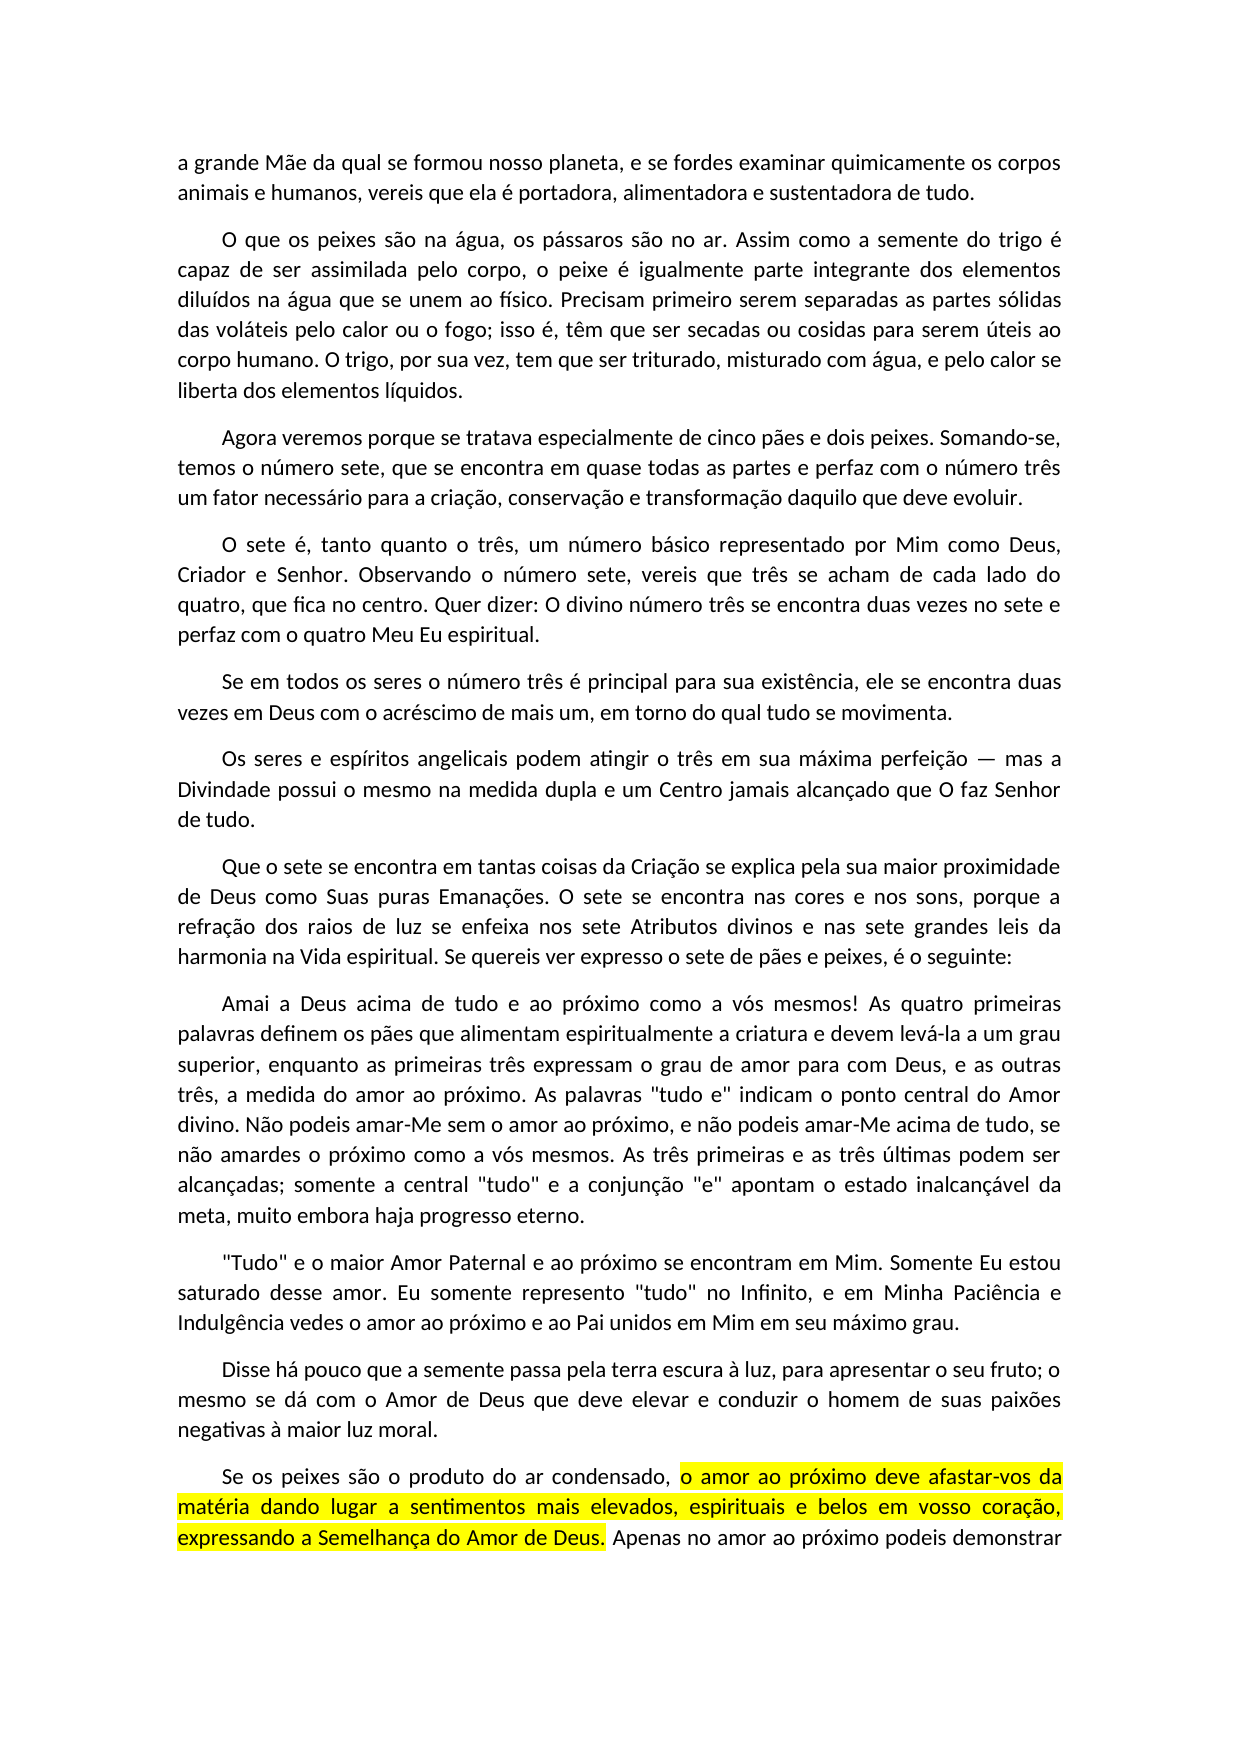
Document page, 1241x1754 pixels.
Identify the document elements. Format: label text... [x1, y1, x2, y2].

text Se em todos os seres o número três é principal para sua existência, ele se encontra duas vezes em Deus com o acréscimo de mais um, em torno do qual tudo se movimenta. [177, 667, 1063, 726]
text Os seres e espíritos angelicais podem atingir o três em sua máxima perfeição — mas a Divindade possui o mesmo na medida dupla e um Centro jamais alcançado que O faz Senhor de tudo. [177, 744, 1063, 833]
text Disse há pouco que a semente passa pela terra escura à luz, para apresentar o seu fruto; o mesmo se dá com o Amor de Deus que deve elevar e conduzir o homem de suas paixões negativas à maior luz moral. [177, 1355, 1063, 1443]
text Agora veremos porque se tratava especialmente de cinco pães e dois peixes. Somando-se, temos o número sete, que se encontra em quase todas as partes e perfaz com o número três um fator necessário para a criação, conservação e transformação daquilo que deve evoluir. [177, 423, 1063, 511]
text Que o sete se encontra em tantas coisas da Criação se explica pela sua maior proximidade de Deus como Suas puras Emanações. O sete se encontra nas cores e nos sons, porque a refração dos raios de luz se enfeixa nos sete Atributos divinos e nas sete grandes leis da harmonia na Vida espiritual. Se quereis ver expresso o sete de pães e peixes, é o seguinte: [177, 852, 1063, 970]
text O sete é, tanto quanto o três, um número básico representado por Mim como Deus, Criador e Senhor. Observando o número sete, vereis que três se acham de cada lado do quatro, que fica no centro. Quer dizer: O divino número três se encontra duas vezes no sete e perfaz com o quatro Meu Eu espiritual. [177, 530, 1063, 648]
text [177, 148, 1063, 206]
text Amai a Deus acima de tudo e ao próximo como a vós mesmos! As quatro primeiras palavras definem os pães que alimentam espiritualmente a criatura e devem levá-la a um grau superior, enquanto as primeiras três expressam o grau de amor para com Deus, e as outras três, a medida do amor ao próximo. As palavras "tudo e" indicam o ponto central do Amor divino. Não podeis amar-Me sem o amor ao próximo, e não podeis amar-Me acima de tudo, se não amardes o próximo como a vós mesmos. As três primeiras e as três últimas podem ser alcançadas; somente a central "tudo" e a conjunção "e" apontam o estado inalcançável da meta, muito embora haja progresso eterno. [177, 989, 1063, 1229]
text O que os peixes são na água, os pássaros são no ar. Assim como a semente do trigo é capaz de ser assimilada pelo corpo, o peixe é igualmente parte integrante dos elementos diluídos na água que se unem ao físico. Precisam primeiro serem separadas as partes sólidas das voláteis pelo calor ou o fogo; isso é, têm que ser secadas ou cosidas para serem úteis ao corpo humano. O trigo, por sua vez, tem que ser triturado, misturado com água, e pelo calor se liberta dos elementos líquidos. [177, 225, 1063, 404]
text "Tudo" e o maior Amor Paternal e ao próximo se encontram em Mim. Somente Eu estou saturado desse amor. Eu somente represento "tudo" no Infinito, e em Minha Paciência e Indulgência vedes o amor ao próximo e ao Pai unidos em Mim em seu máximo grau. [177, 1248, 1063, 1336]
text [177, 1520, 1063, 1551]
